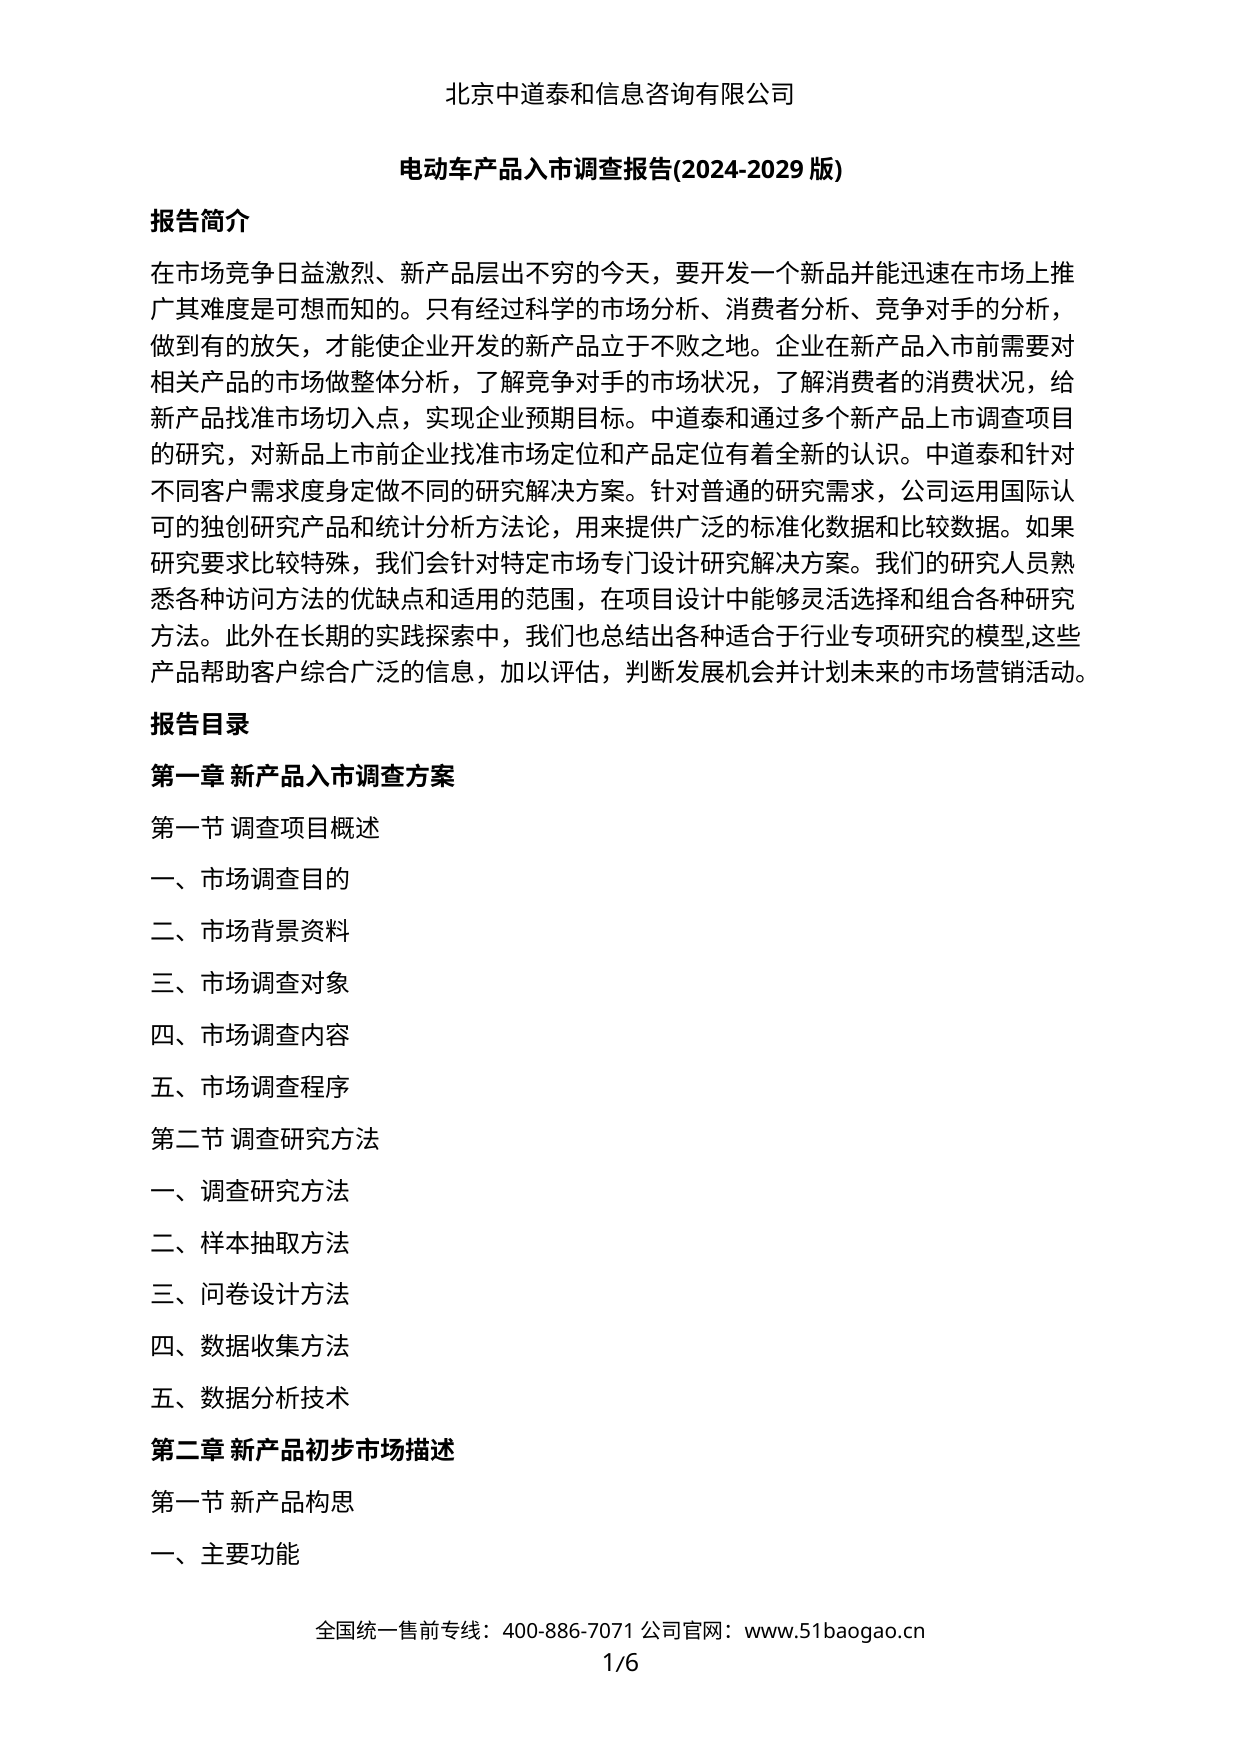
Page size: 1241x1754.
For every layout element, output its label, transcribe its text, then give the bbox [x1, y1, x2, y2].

text 第一章 新产品入市调查方案 [150, 756, 1090, 792]
text 一、主要功能 [150, 1534, 1090, 1571]
text 一、调查研究方法 [150, 1171, 1090, 1207]
text 第一节 调查项目概述 [150, 808, 1090, 844]
text 第二章 新产品初步市场描述 [150, 1431, 1090, 1467]
text 三、市场调查对象 [150, 964, 1090, 1000]
text 四、市场调查内容 [150, 1016, 1090, 1052]
text 四、数据收集方法 [150, 1327, 1090, 1363]
text 在市场竞争日益激烈、新产品层出不穷的今天，要开发一个新品并能迅速在市场上推广其难度是可想而知的。只有经过科学的市场分析、消费者分析、竞争对手的分析，做到有的放矢，才能使企业开发的新产品立于不败之地。企业在新产品入市前需要对相关产品的市场做整体分析，了解竞争对手的市场状况，了解消费者的消费状况，给新产品找准市场切入点，实现企业预期目标。中道泰和通过多个新产品上市调查项目的研究，对新品上市前企业找准市场定位和产品定位有着全新的认识。中道泰和针对不同客户需求度身定做不同的研究解决方案。针对普通的研究需求，公司运用国际认可的独创研究产品和统计分析方法论，用来提供广泛的标准化数据和比较数据。如果研究要求比较特殊，我们会针对特定市场专门设计研究解决方案。我们的研究人员熟悉各种访问方法的优缺点和适用的范围，在项目设计中能够灵活选择和组合各种研究方法。此外在长期的实践探索中，我们也总结出各种适合于行业专项研究的模型,这些产品帮助客户综合广泛的信息，加以评估，判断发展机会并计划未来的市场营销活动。 [150, 254, 1090, 689]
text 报告简介 [150, 202, 1090, 238]
text 二、市场背景资料 [150, 912, 1090, 948]
text 一、市场调查目的 [150, 860, 1090, 896]
text 五、数据分析技术 [150, 1379, 1090, 1415]
text 电动车产品入市调查报告(2024-2029版) [150, 150, 1090, 186]
text 五、市场调查程序 [150, 1067, 1090, 1104]
text 第二节 调查研究方法 [150, 1119, 1090, 1156]
text 报告目录 [150, 704, 1090, 741]
text 三、问卷设计方法 [150, 1275, 1090, 1311]
text 二、样本抽取方法 [150, 1223, 1090, 1259]
text 第一节 新产品构思 [150, 1482, 1090, 1519]
